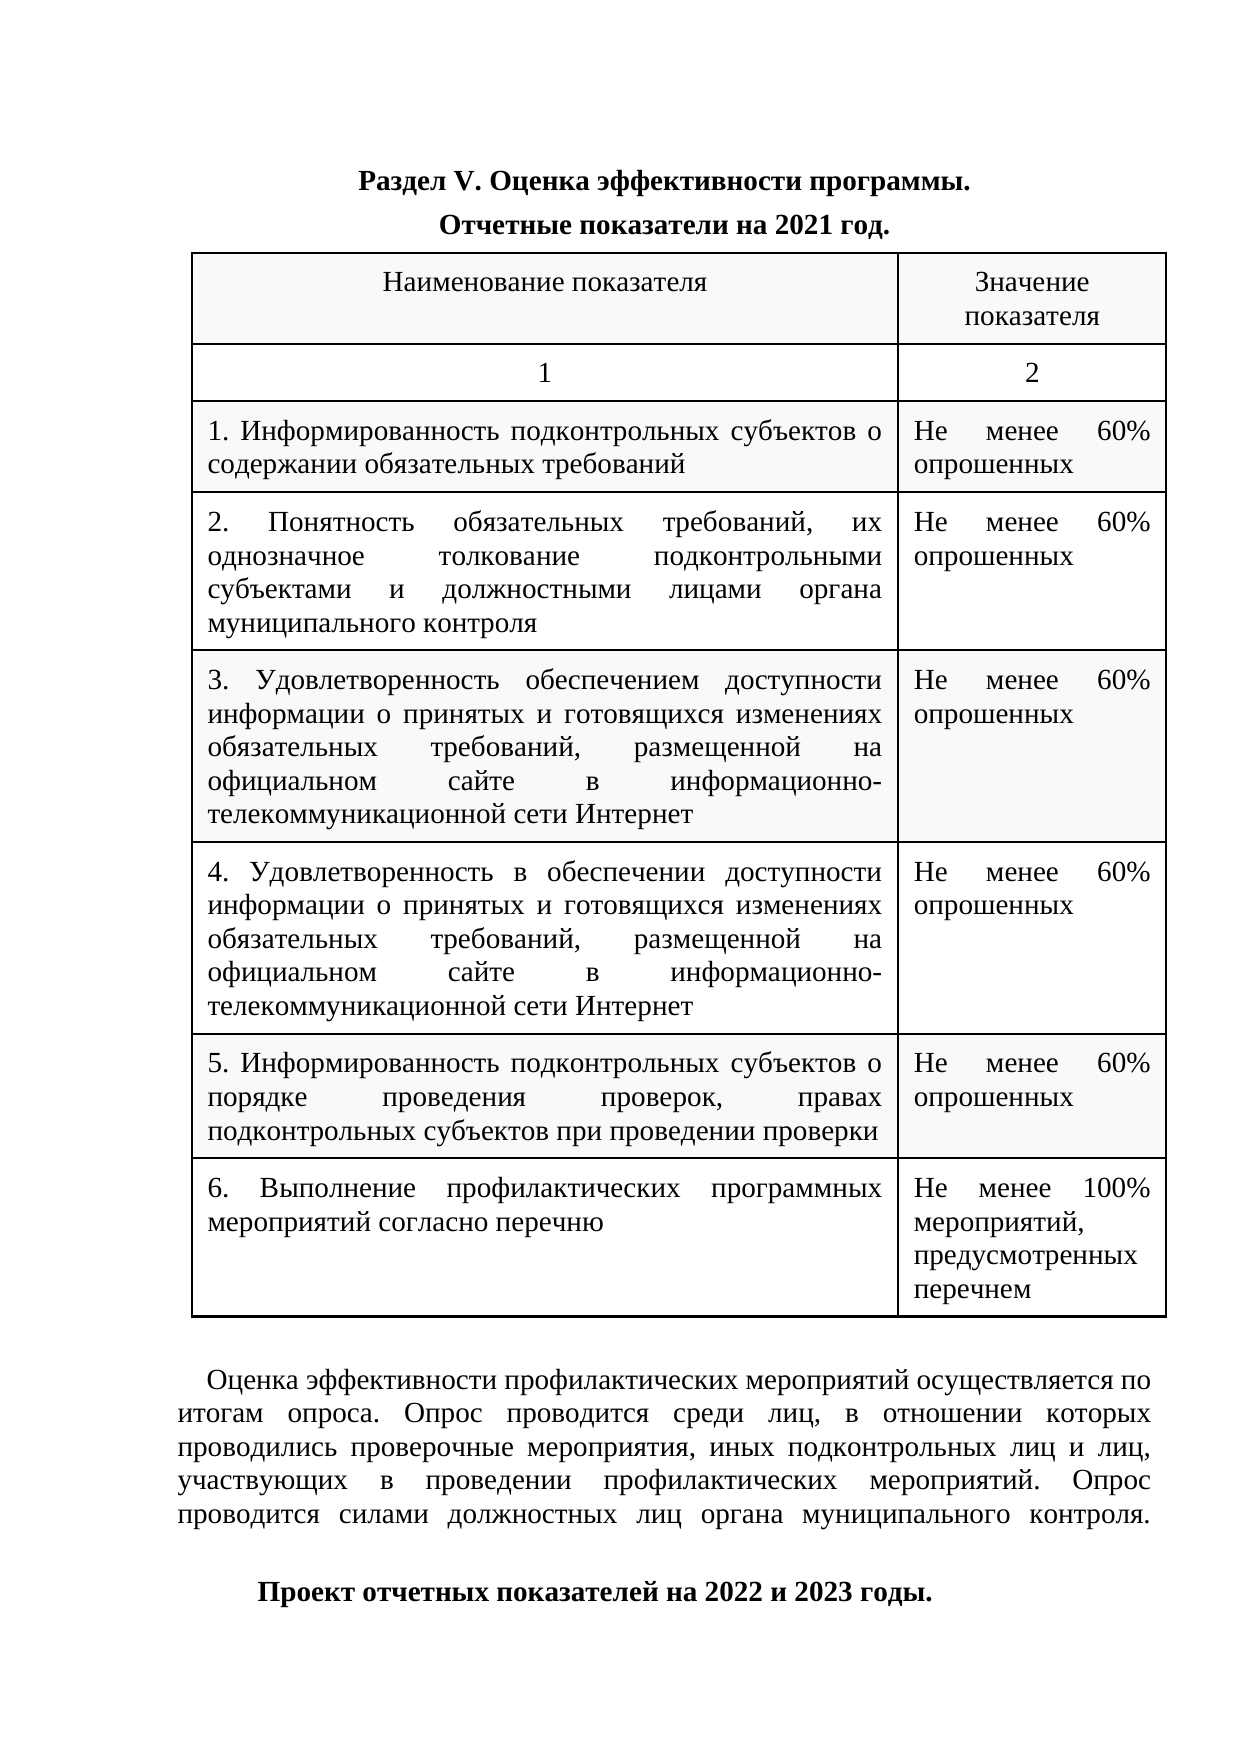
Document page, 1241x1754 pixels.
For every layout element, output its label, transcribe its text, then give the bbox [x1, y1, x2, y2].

table_cell Не менее 60% опрошенных [899, 402, 1165, 491]
table_cell 1. Информированность подконтрольных субъектов о содержании обязательных требований [193, 402, 897, 491]
table_cell Не менее 60% опрошенных [899, 493, 1165, 649]
table_cell 2 [899, 345, 1165, 400]
text Оценка эффективности профилактических мероприятий осуществляется по итогам опроса. Опрос проводится среди лиц, в отношении которых проводились проверочные мероприятия, иных подконтрольных лиц и лиц, участвующих в проведении профилактических мероприятий. Опрос проводится силами должностных лиц органа муниципального контроля. [177, 1328, 1152, 1563]
table_header Значение показателя [899, 254, 1165, 343]
table_cell 3. Удовлетворенность обеспечением доступности информации о принятых и готовящихся изменениях обязательных требований, размещенной на официальном сайте в информационно-телекоммуникационной сети Интернет [193, 651, 897, 841]
table_header Наименование показателя [193, 254, 897, 343]
text Отчетные показатели на 2021 год. [177, 207, 1152, 241]
table_cell Не менее 60% опрошенных [899, 651, 1165, 841]
table_cell Не менее 60% опрошенных [899, 843, 1165, 1033]
table_cell Не менее 100% мероприятий, предусмотренных перечнем [899, 1159, 1165, 1315]
text Раздел V. Оценка эффективности программы. [177, 163, 1152, 196]
table_cell Не менее 60% опрошенных [899, 1035, 1165, 1157]
table_cell 6. Выполнение профилактических программных мероприятий согласно перечню [193, 1159, 897, 1315]
table_cell 4. Удовлетворенность в обеспечении доступности информации о принятых и готовящихся изменениях обязательных требований, размещенной на официальном сайте в информационно-телекоммуникационной сети Интернет [193, 843, 897, 1033]
table_cell 5. Информированность подконтрольных субъектов о порядке проведения проверок, правах подконтрольных субъектов при проведении проверки [193, 1035, 897, 1157]
text Проект отчетных показателей на 2022 и 2023 годы. [177, 1574, 1152, 1608]
table_cell 2. Понятность обязательных требований, их однозначное толкование подконтрольными субъектами и должностными лицами органа муниципального контроля [193, 493, 897, 649]
table_cell 1 [193, 345, 897, 400]
